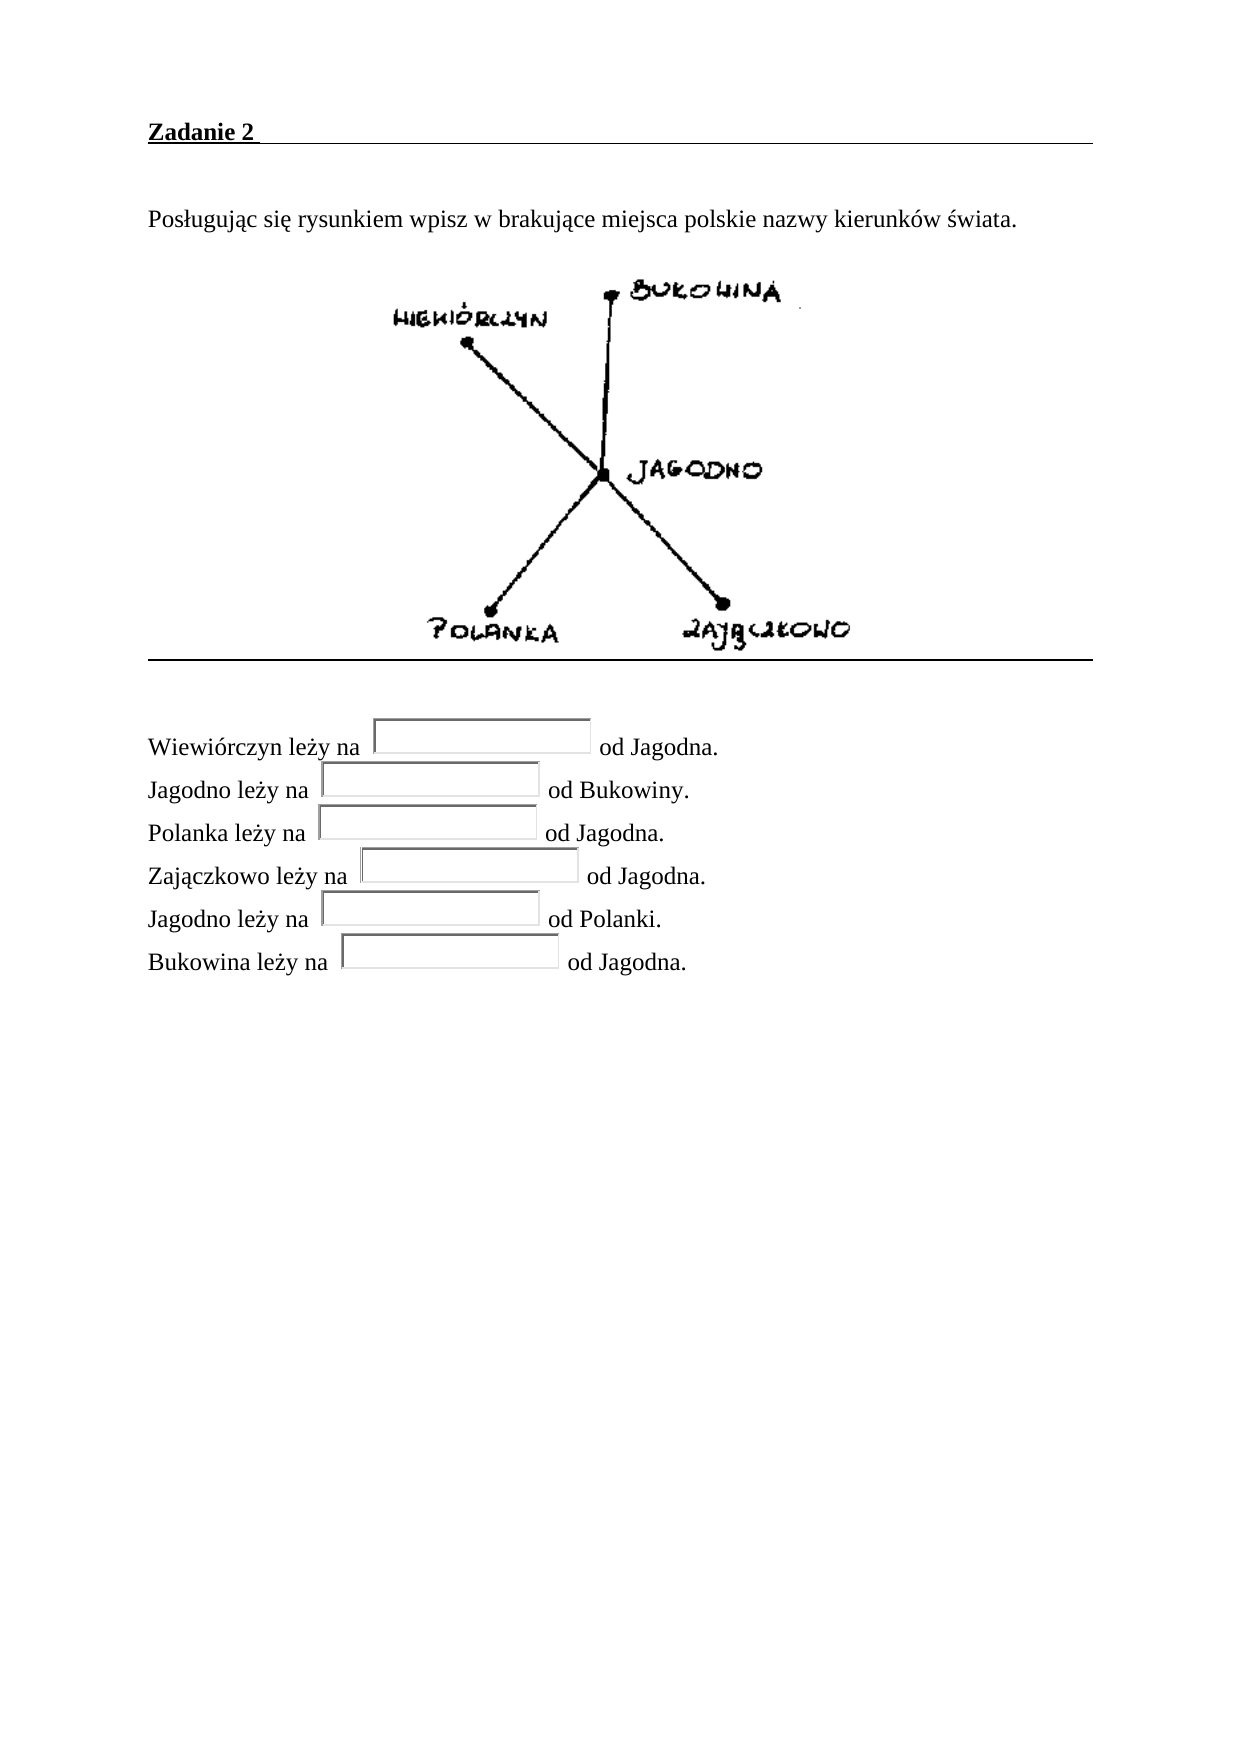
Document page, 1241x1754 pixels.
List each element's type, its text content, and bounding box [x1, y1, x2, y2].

picture [374, 262, 866, 659]
text Posługując się rysunkiem wpisz w brakujące miejsca polskie nazwy kierunków świata. [148, 204, 1093, 233]
text Wiewiórczyn leży na od Jagodna. Jagodno leży na od Bukowiny. Polanka leży na od Jagodna. Zajączkowo leży na od Jagodna. Jagodno leży na od Polanki. Bukowina leży na od Jagodna. [148, 689, 1093, 976]
text Zadanie 2 [148, 117, 1093, 143]
